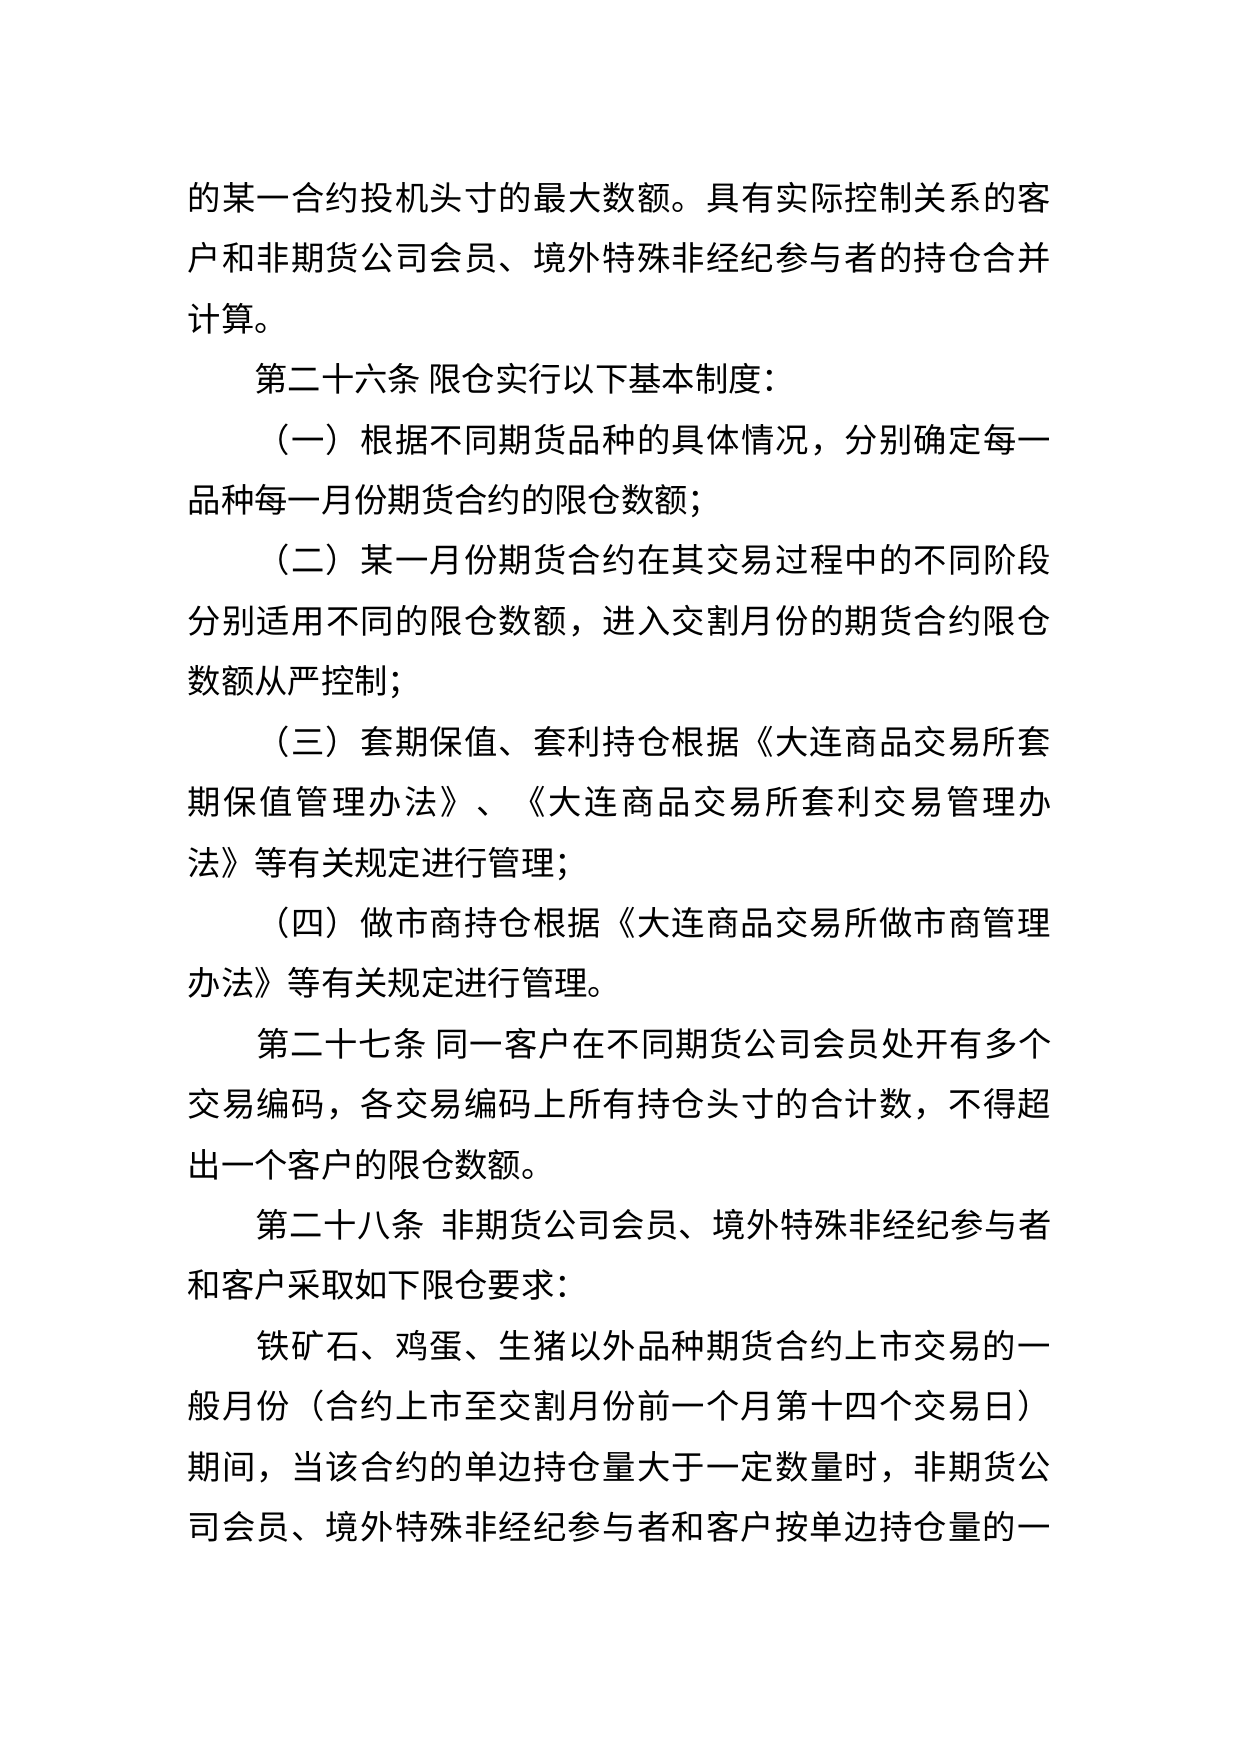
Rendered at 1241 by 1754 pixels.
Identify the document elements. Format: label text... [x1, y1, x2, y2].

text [187, 1310, 1053, 1552]
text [187, 162, 1053, 343]
text 第二十八条 非期货公司会员、境外特殊非经纪参与者和客户采取如下限仓要求： [187, 1189, 1053, 1310]
text （四）做市商持仓根据《大连商品交易所做市商管理办法》等有关规定进行管理。 [187, 887, 1053, 1008]
text 第二十七条 同一客户在不同期货公司会员处开有多个交易编码，各交易编码上所有持仓头寸的合计数，不得超出一个客户的限仓数额。 [187, 1008, 1053, 1189]
text （二）某一月份期货合约在其交易过程中的不同阶段，分别适用不同的限仓数额，进入交割月份的期货合约限仓数额从严控制； [187, 524, 1053, 706]
text （三）套期保值、套利持仓根据《大连商品交易所套期保值管理办法》、《大连商品交易所套利交易管理办法》等有关规定进行管理； [187, 706, 1053, 887]
text 第二十六条 限仓实行以下基本制度： [187, 343, 1053, 404]
text （一）根据不同期货品种的具体情况，分别确定每一品种每一月份期货合约的限仓数额； [187, 404, 1053, 524]
